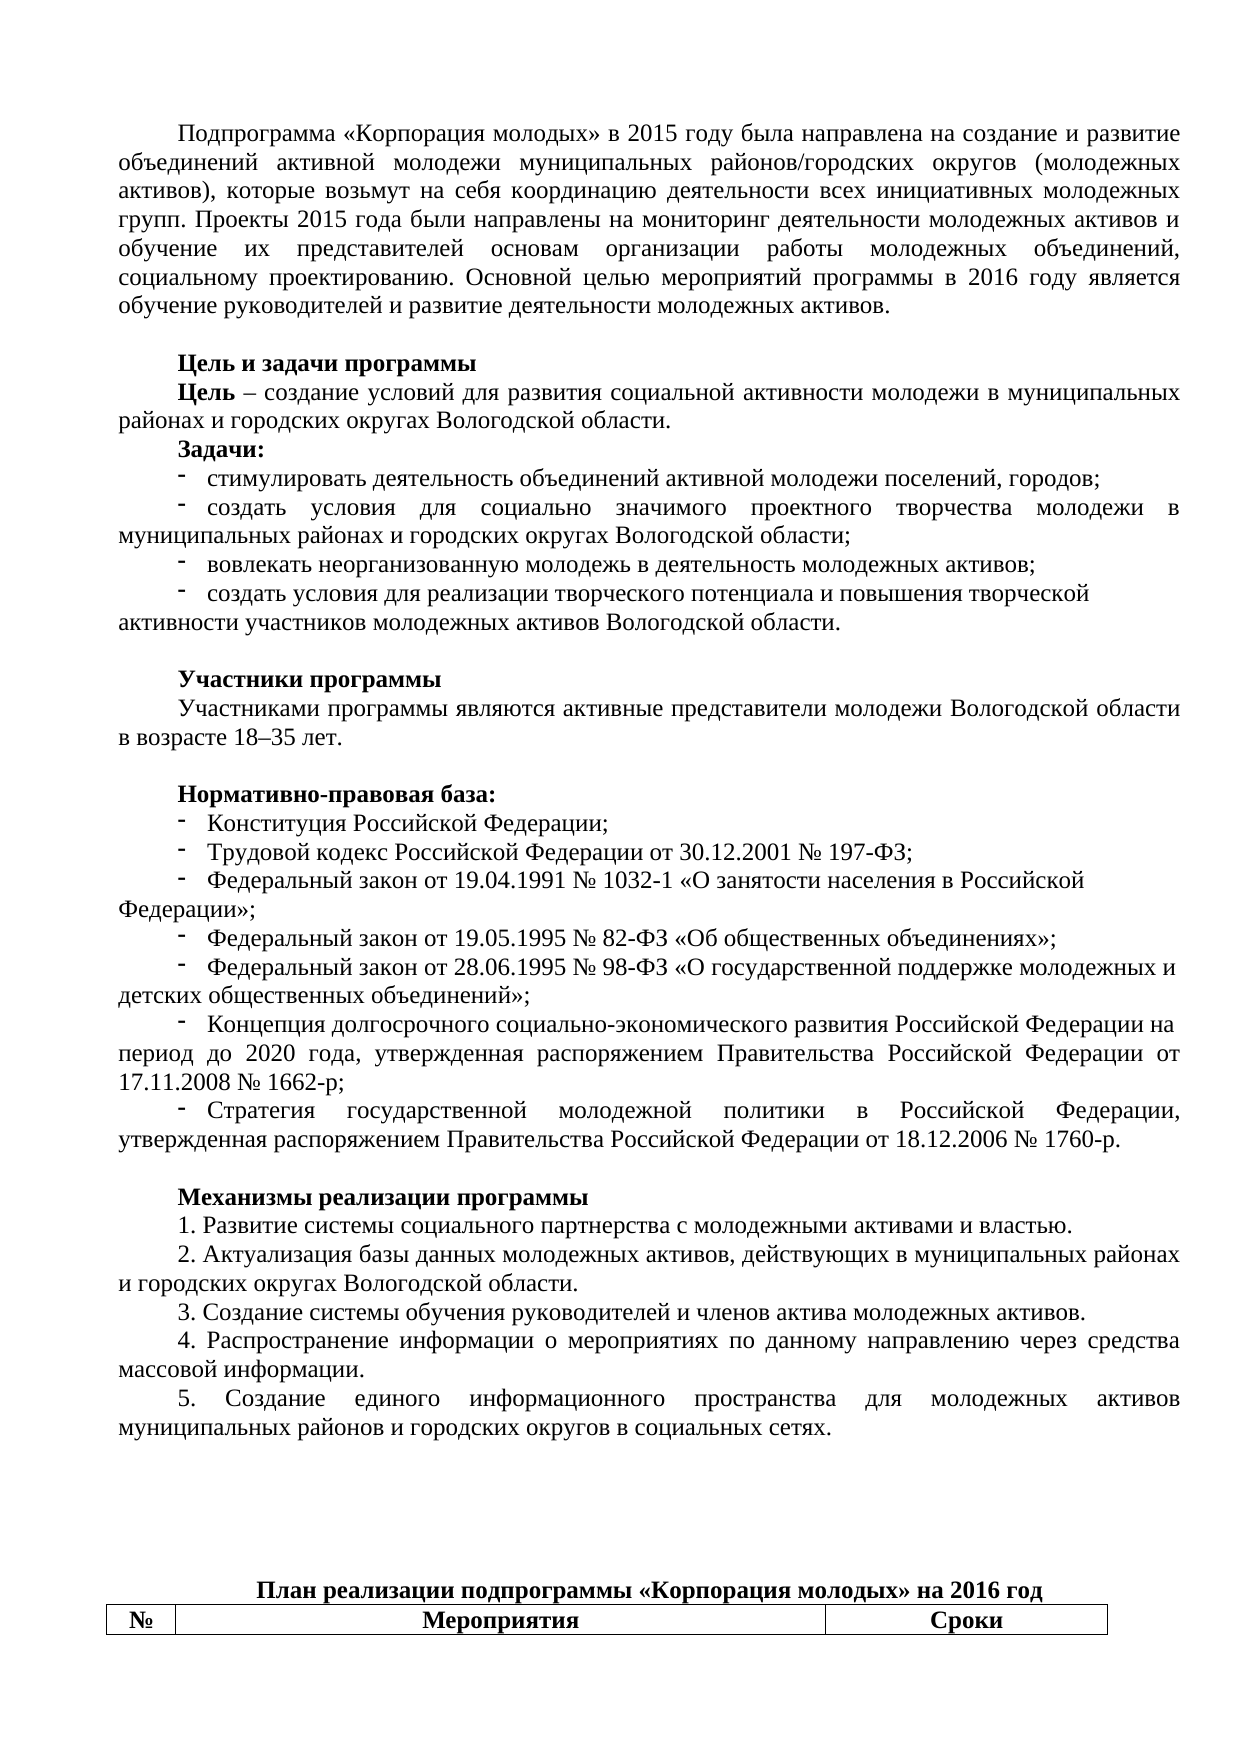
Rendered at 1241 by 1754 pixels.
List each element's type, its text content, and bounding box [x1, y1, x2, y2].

text 4. Распространение информации о мероприятиях по данному направлению через средства массовой информации. [118, 1326, 1181, 1383]
text Федерации»; [118, 894, 1181, 923]
text Подпрограмма «Корпорация молодых» в 2015 году была направлена на создание и развитие объединений активной молодежи муниципальных районов/городских округов (молодежных активов), которые возьмут на себя координацию деятельности всех инициативных молодежных групп. Проекты 2015 года были направлены на мониторинг деятельности молодежных активов и обучение их представителей основам организации работы молодежных объединений, социальному проектированию. Основной целью мероприятий программы в 2016 году является обучение руководителей и развитие деятельности молодежных активов. [118, 118, 1181, 319]
list Трудовой кодекс Российской Федерации от 30.12.2001 № 197-ФЗ; [118, 837, 1181, 866]
text Механизмы реализации программы [118, 1182, 1181, 1211]
list Конституция Российской Федерации; [118, 808, 1181, 837]
text Участники программы [118, 664, 1181, 693]
list Федеральный закон от 19.05.1995 № 82-ФЗ «Об общественных объединениях»; [118, 923, 1181, 952]
text Задачи: [118, 434, 1181, 463]
text План реализации подпрограммы «Корпорация молодых» на 2016 год [118, 1576, 1181, 1604]
text Цель и задачи программы [118, 348, 1181, 377]
table_header Мероприятия [176, 1605, 825, 1634]
text Участниками программы являются активные представители молодежи Вологодской области в возрасте 18–35 лет. [118, 693, 1181, 751]
text Нормативно-правовая база: [118, 779, 1181, 808]
table_header Сроки [826, 1605, 1107, 1634]
text 3. Создание системы обучения руководителей и членов актива молодежных активов. [118, 1297, 1181, 1326]
list Федеральный закон от 19.04.1991 № 1032-1 «О занятости населения в Российской [118, 866, 1181, 894]
text активности участников молодежных активов Вологодской области. [118, 607, 1181, 636]
text Цель – создание условий для развития социальной активности молодежи в муниципальных районах и городских округах Вологодской области. [118, 377, 1181, 434]
list создать условия для реализации творческого потенциала и повышения творческой [177, 578, 1181, 607]
text период до 2020 года, утвержденная распоряжением Правительства Российской Федерации от 17.11.2008 № 1662-р; [118, 1038, 1181, 1096]
table_header № п/п [107, 1605, 175, 1634]
list вовлекать неорганизованную молодежь в деятельность молодежных активов; [177, 549, 1181, 578]
text 5. Создание единого информационного пространства для молодежных активов муниципальных районов и городских округов в социальных сетях. [118, 1383, 1181, 1441]
list Концепция долгосрочного социально-экономического развития Российской Федерации на [118, 1009, 1181, 1038]
list создать условия для социально значимого проектного творчества молодежи в муниципальных районах и городских округах Вологодской области; [118, 492, 1181, 549]
list стимулировать деятельность объединений активной молодежи поселений, городов; [177, 463, 1181, 492]
list Федеральный закон от 28.06.1995 № 98-ФЗ «О государственной поддержке молодежных и детских общественных объединений»; [118, 952, 1181, 1009]
list Стратегия государственной молодежной политики в Российской Федерации, утвержденная распоряжением Правительства Российской Федерации от 18.12.2006 № 1760-р. [118, 1096, 1181, 1153]
text 2. Актуализация базы данных молодежных активов, действующих в муниципальных районах и городских округах Вологодской области. [118, 1239, 1181, 1297]
text 1. Развитие системы социального партнерства с молодежными активами и властью. [118, 1211, 1181, 1239]
